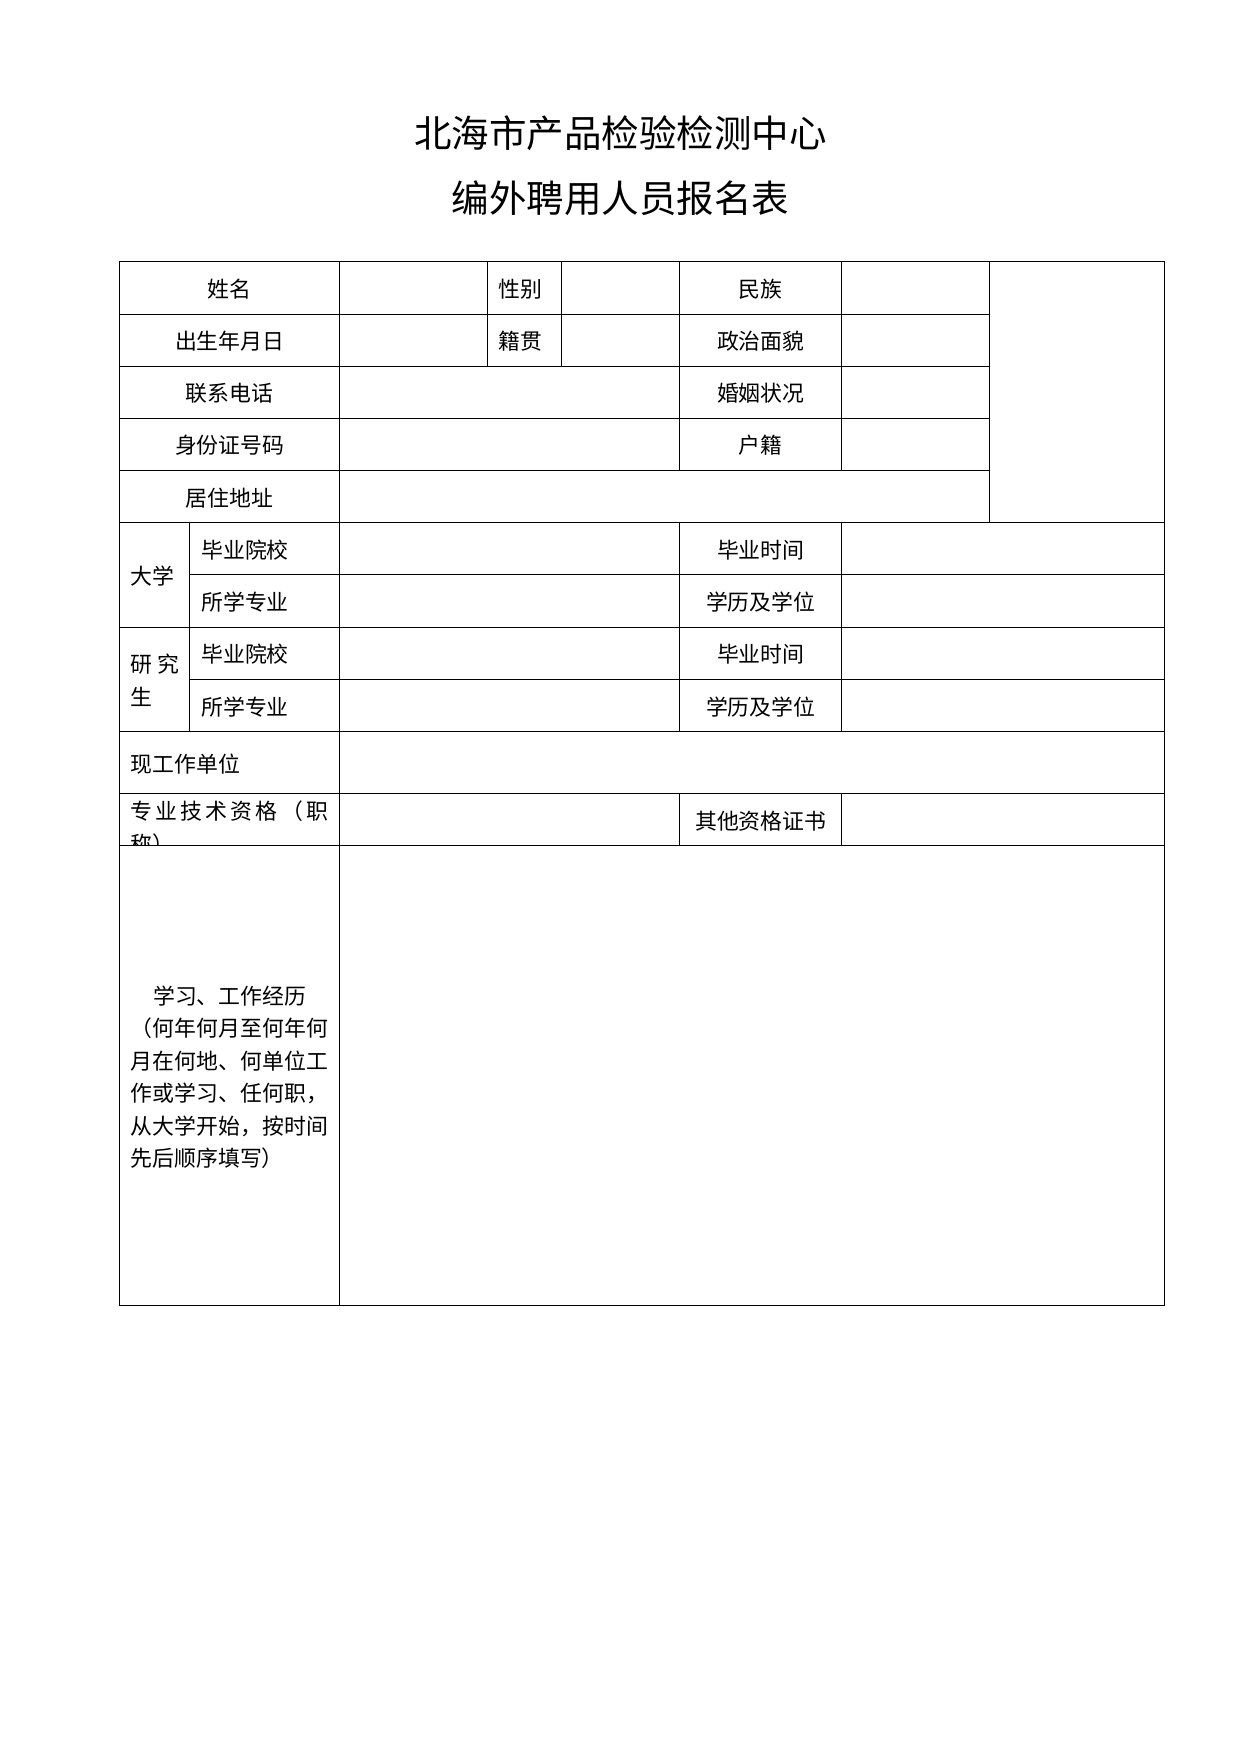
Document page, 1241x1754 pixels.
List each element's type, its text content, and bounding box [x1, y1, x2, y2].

table_cell [340, 419, 679, 470]
table_cell 所学专业 [190, 680, 339, 731]
table_cell [340, 471, 989, 522]
table_cell [842, 794, 1164, 845]
table_cell [842, 575, 1164, 627]
table_header 性别 [488, 262, 561, 313]
table_cell 居住地址 [120, 471, 339, 522]
table_cell 研究生 [120, 628, 189, 731]
table_cell 毕业院校 [190, 523, 339, 574]
table_cell 现工作单位 [120, 732, 339, 793]
table_header 民族 [680, 262, 841, 313]
table_cell [842, 680, 1164, 731]
table_cell 联系电话 [120, 367, 339, 418]
table_cell [340, 523, 679, 574]
table_header [562, 262, 679, 313]
table_header 姓名 [120, 262, 339, 313]
table_cell [340, 575, 679, 627]
table_cell 籍贯 [488, 315, 561, 366]
table_cell [562, 315, 679, 366]
table_cell 身份证号码 [120, 419, 339, 470]
table_cell [340, 367, 679, 418]
table_cell 毕业院校 [190, 628, 339, 679]
table_cell [340, 846, 1164, 1305]
table_cell 出生年月日 [120, 315, 339, 366]
table_cell [340, 794, 679, 845]
table_cell [340, 680, 679, 731]
table_cell [842, 419, 989, 470]
table_cell [340, 315, 487, 366]
table_cell 学历及学位 [680, 575, 841, 627]
table_cell [340, 628, 679, 679]
table_cell 学历及学位 [680, 680, 841, 731]
table_cell 其他资格证书 [680, 794, 841, 845]
table_cell 大学 [120, 523, 189, 627]
table_cell [842, 315, 989, 366]
table_cell 学习、工作经历 （何年何月至何年何月在何地、何单位工作或学习、任何职，从大学开始，按时间先后顺序填写） [120, 846, 339, 1305]
table_cell [842, 523, 1164, 574]
table_header [340, 262, 487, 313]
table_header [842, 262, 989, 313]
table_cell 政治面貌 [680, 315, 841, 366]
table_cell [340, 732, 1164, 793]
table_cell 户籍 [680, 419, 841, 470]
table_header [990, 262, 1164, 522]
table_cell [842, 628, 1164, 679]
table_cell 毕业时间 [680, 523, 841, 574]
table_cell 所学专业 [190, 575, 339, 627]
text 编外聘用人员报名表 [177, 164, 1063, 229]
table_cell [842, 367, 989, 418]
table_cell 专业技术资格（职称） [120, 794, 339, 845]
table_cell 婚姻状况 [680, 367, 841, 418]
table_cell 毕业时间 [680, 628, 841, 679]
text 北海市产品检验检测中心 [177, 99, 1063, 164]
